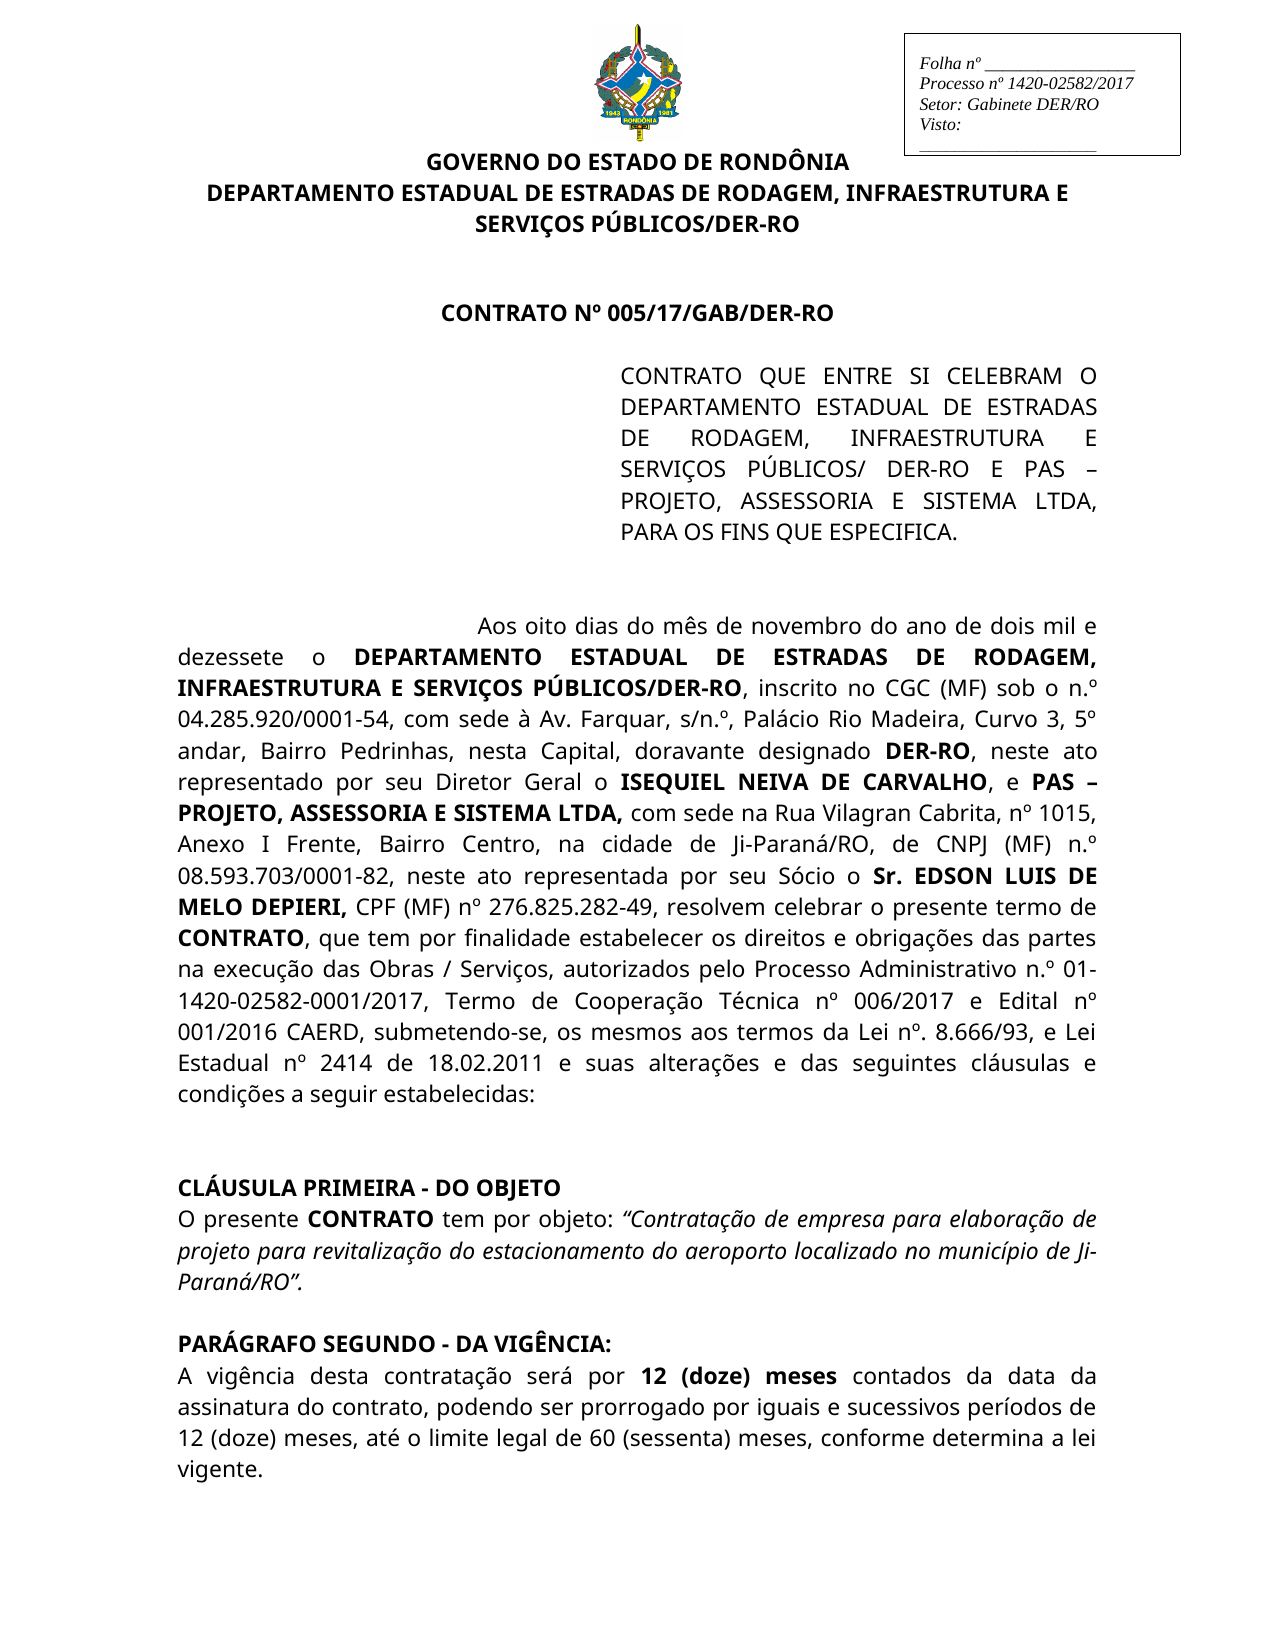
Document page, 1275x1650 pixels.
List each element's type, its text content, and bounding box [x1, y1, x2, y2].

text CONTRATO Nº 005/17/GAB/DER-RO [177, 297, 1098, 328]
text PARÁGRAFO SEGUNDO - DA VIGÊNCIA: [177, 1328, 1098, 1360]
text A vigência desta contratação será por 12 (doze) meses contados da data da assinatura do contrato, podendo ser prorrogado por iguais e sucessivos períodos de 12 (doze) meses, até o limite legal de 60 (sessenta) meses, conforme determina a lei vigente. [177, 1360, 1098, 1485]
text O presente CONTRATO tem por objeto: “Contratação de empresa para elaboração de projeto para revitalização do estacionamento do aeroporto localizado no município de Ji-Paraná/RO”. [177, 1203, 1098, 1297]
text Aos oito dias do mês de novembro do ano de dois mil e dezessete o DEPARTAMENTO ESTADUAL DE ESTRADAS DE RODAGEM, INFRAESTRUTURA E SERVIÇOS PÚBLICOS/DER-RO, inscrito no CGC (MF) sob o n.º 04.285.920/0001-54, com sede à Av. Farquar, s/n.º, Palácio Rio Madeira, Curvo 3, 5º andar, Bairro Pedrinhas, nesta Capital, doravante designado DER-RO, neste ato representado por seu Diretor Geral o ISEQUIEL NEIVA DE CARVALHO, e PAS – PROJETO, ASSESSORIA E SISTEMA LTDA, com sede na Rua Vilagran Cabrita, nº 1015, Anexo I Frente, Bairro Centro, na cidade de Ji-Paraná/RO, de CNPJ (MF) n.º 08.593.703/0001-82, neste ato representada por seu Sócio o Sr. EDSON LUIS DE MELO DEPIERI, CPF (MF) nº 276.825.282-49, resolvem celebrar o presente termo de CONTRATO, que tem por finalidade estabelecer os direitos e obrigações das partes na execução das Obras / Serviços, autorizados pelo Processo Administrativo n.º 01-1420-02582-0001/2017, Termo de Cooperação Técnica nº 006/2017 e Edital nº 001/2016 CAERD, submetendo-se, os mesmos aos termos da Lei nº. 8.666/93, e Lei Estadual nº 2414 de 18.02.2011 e suas alterações e das seguintes cláusulas e condições a seguir estabelecidas: [177, 610, 1098, 1110]
picture [592, 24, 682, 142]
text CLÁUSULA PRIMEIRA - DO OBJETO [177, 1172, 1098, 1203]
text CONTRATO QUE ENTRE SI CELEBRAM O DEPARTAMENTO ESTADUAL DE ESTRADAS DE RODAGEM, INFRAESTRUTURA E SERVIÇOS PÚBLICOS/ DER-RO E PAS – PROJETO, ASSESSORIA E SISTEMA LTDA, PARA OS FINS QUE ESPECIFICA. [620, 360, 1098, 547]
